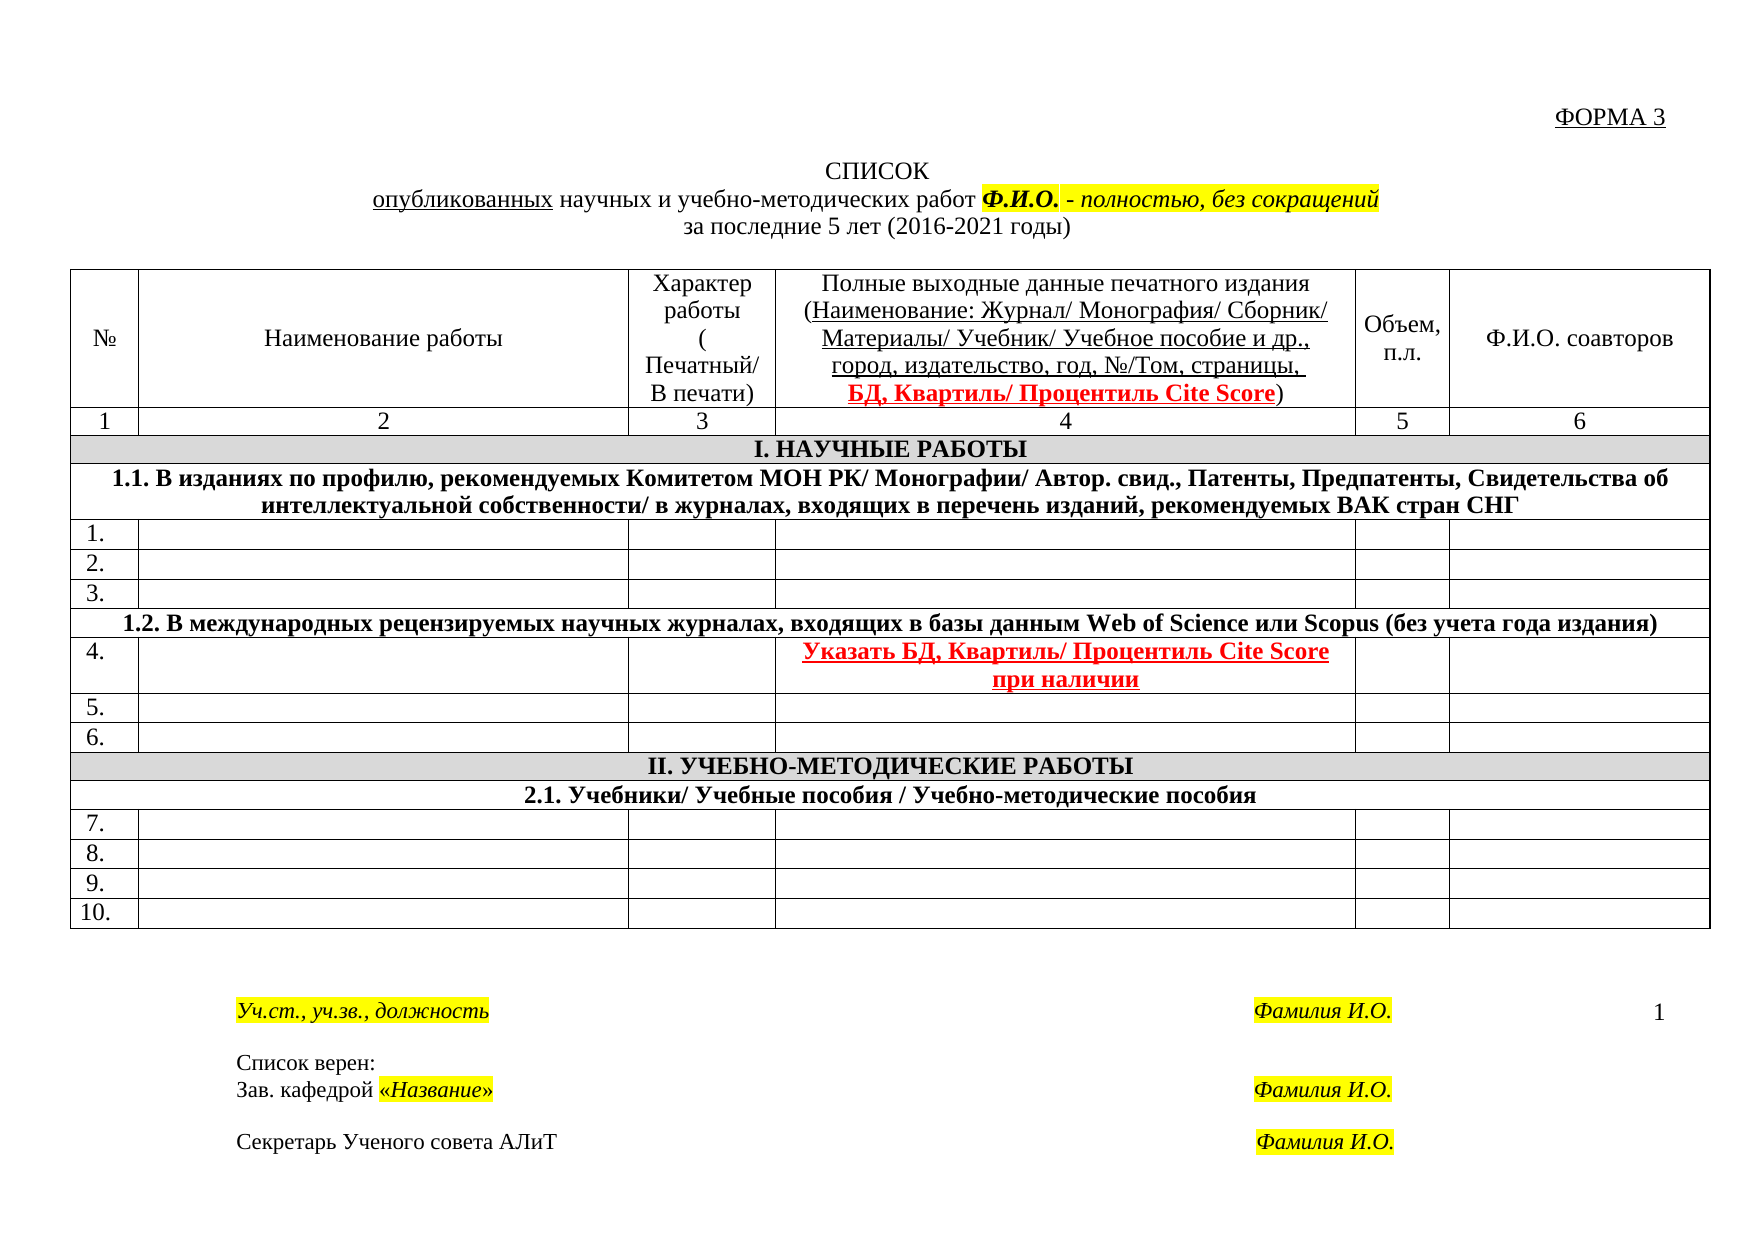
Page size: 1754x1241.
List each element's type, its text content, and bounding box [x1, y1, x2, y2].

table_cell [776, 694, 1355, 722]
table_cell [139, 810, 628, 838]
table_cell [776, 550, 1355, 578]
table_cell [776, 810, 1355, 838]
table_cell [776, 580, 1355, 608]
table_cell [1450, 694, 1709, 722]
table_cell [629, 638, 775, 692]
table_cell [1450, 520, 1709, 549]
table_cell 3 [629, 408, 775, 435]
table_cell [71, 810, 138, 838]
table_cell [1356, 840, 1449, 868]
table_cell 4 [776, 408, 1355, 435]
table_header Полные выходные данные печатного издания (Наименование: Журнал/ Монография/ Сборник/ Материалы/ Учебник/ Учебное пособие и др., город, издательство, год, №/Том, страницы, БД, Квартиль/ Процентиль Cite Score) [776, 270, 1355, 407]
table_cell [71, 723, 138, 752]
table_cell [1450, 580, 1709, 608]
table_cell [1356, 580, 1449, 608]
table_cell [71, 840, 138, 868]
table_cell [776, 840, 1355, 868]
table_cell [1356, 550, 1449, 578]
table_cell [1356, 869, 1449, 898]
title СПИСОК [89, 158, 1665, 185]
table_cell [629, 723, 775, 752]
table_cell [629, 694, 775, 722]
table_cell [776, 723, 1355, 752]
table_cell [1450, 550, 1709, 578]
table_cell [139, 520, 628, 549]
table_cell [139, 638, 628, 692]
table_cell [1450, 638, 1709, 692]
table_cell II. УЧЕБНО-МЕТОДИЧЕСКИЕ РАБОТЫ [71, 753, 1709, 780]
table_cell [1450, 723, 1709, 752]
table_cell [776, 520, 1355, 549]
table_header Характер работы (Печатный/В печати) [629, 270, 775, 407]
table_cell [629, 550, 775, 578]
table_cell [71, 638, 138, 692]
table_cell [139, 550, 628, 578]
table_cell [629, 899, 775, 928]
table_cell [629, 580, 775, 608]
table_cell 2 [139, 408, 628, 435]
table_cell [1450, 840, 1709, 868]
table_cell [1356, 723, 1449, 752]
table_cell [71, 520, 138, 549]
table_cell [1356, 694, 1449, 722]
table_cell [139, 694, 628, 722]
table_cell I. НАУЧНЫЕ РАБОТЫ [71, 436, 1709, 463]
table_cell [776, 899, 1355, 928]
table_cell [629, 840, 775, 868]
table_cell [1356, 810, 1449, 838]
table_cell [1356, 638, 1449, 692]
table_cell [139, 899, 628, 928]
table_header № [71, 270, 138, 407]
table_cell [1356, 899, 1449, 928]
table_cell [629, 810, 775, 838]
table_cell [139, 869, 628, 898]
table_cell [629, 869, 775, 898]
table_cell [1450, 810, 1709, 838]
table_cell [139, 723, 628, 752]
title ФОРМА 3 [89, 103, 1665, 131]
table_cell [71, 550, 138, 578]
table_cell 5 [1356, 408, 1449, 435]
table_cell 1.2. В международных рецензируемых научных журналах, входящих в базы данным Web of Science или Scopus (без учета года издания) [71, 609, 1709, 637]
table_cell [1450, 869, 1709, 898]
table_cell 1 [71, 408, 138, 435]
table_cell 6 [1450, 408, 1709, 435]
table_cell Указать БД, Квартиль/ Процентиль Cite Score при наличии [776, 638, 1355, 692]
table_cell [71, 694, 138, 722]
text за последние 5 лет (2016-2021 годы) [89, 213, 1665, 240]
table_cell [71, 899, 138, 928]
table_cell [139, 580, 628, 608]
text опубликованных научных и учебно-методических работ Ф.И.О. - полностью, без сокращений [89, 185, 1665, 213]
table_cell [1450, 899, 1709, 928]
table_cell 1.1. В изданиях по профилю, рекомендуемых Комитетом МОН РК/ Монографии/ Автор. свид., Патенты, Предпатенты, Свидетельства об интеллектуальной собственности/ в журналах, входящих в перечень изданий, рекомендуемых ВАК стран СНГ [71, 464, 1709, 519]
table_header Ф.И.О. соавторов [1450, 270, 1709, 407]
table_cell [1356, 520, 1449, 549]
table_cell [71, 869, 138, 898]
table_cell [629, 520, 775, 549]
table_cell 2.1. Учебники/ Учебные пособия / Учебно-методические пособия [71, 781, 1709, 809]
table_header Объем, п.л. [1356, 270, 1449, 407]
table_header Наименование работы [139, 270, 628, 407]
table_cell [139, 840, 628, 868]
table_cell [71, 580, 138, 608]
table_cell [776, 869, 1355, 898]
